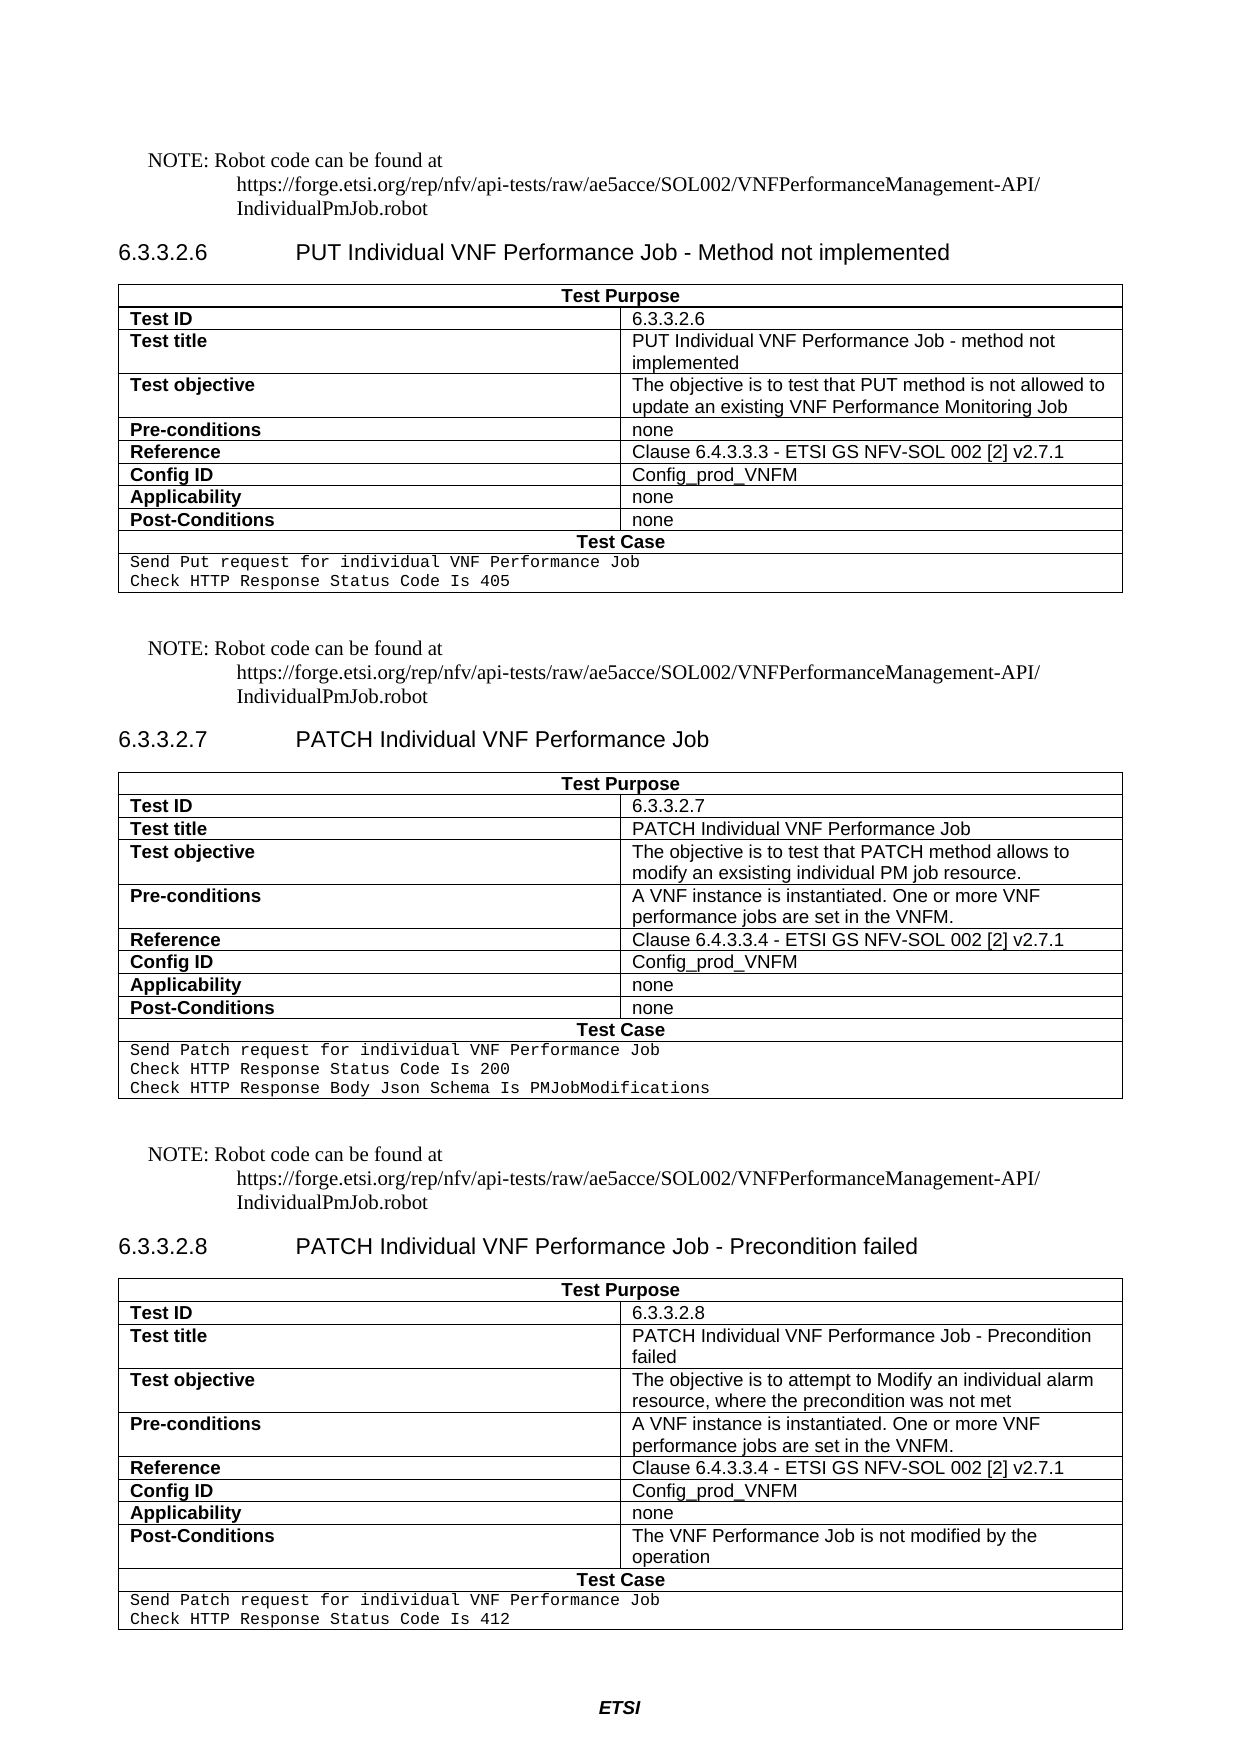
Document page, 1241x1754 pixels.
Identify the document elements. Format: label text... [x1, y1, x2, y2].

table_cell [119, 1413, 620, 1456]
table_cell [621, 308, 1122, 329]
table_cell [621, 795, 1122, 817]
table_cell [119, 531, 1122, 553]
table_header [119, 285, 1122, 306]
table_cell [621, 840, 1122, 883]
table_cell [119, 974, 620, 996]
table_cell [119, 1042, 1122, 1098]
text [148, 148, 1122, 220]
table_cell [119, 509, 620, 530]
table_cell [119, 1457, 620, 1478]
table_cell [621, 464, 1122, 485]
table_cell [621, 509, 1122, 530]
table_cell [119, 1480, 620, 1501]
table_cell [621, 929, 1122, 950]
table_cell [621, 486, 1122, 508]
text NOTE: Robot code can be found at https://forge.etsi.org/rep/nfv/api-tests/raw/ae5acce/SOL002/VNFPerformanceManagement-API/IndividualPmJob.robot [148, 1142, 1122, 1214]
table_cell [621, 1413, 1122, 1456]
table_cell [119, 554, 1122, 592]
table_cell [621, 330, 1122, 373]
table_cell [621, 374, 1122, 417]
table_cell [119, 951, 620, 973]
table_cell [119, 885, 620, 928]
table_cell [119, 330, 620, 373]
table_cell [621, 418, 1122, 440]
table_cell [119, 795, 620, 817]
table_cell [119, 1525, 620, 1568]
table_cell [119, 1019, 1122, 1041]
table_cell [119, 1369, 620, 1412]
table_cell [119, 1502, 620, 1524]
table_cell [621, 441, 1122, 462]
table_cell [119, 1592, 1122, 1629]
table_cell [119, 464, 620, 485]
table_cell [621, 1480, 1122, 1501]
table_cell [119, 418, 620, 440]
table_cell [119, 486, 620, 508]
subtitle 6.3.3.2.7 PATCH Individual VNF Performance Job [118, 726, 1122, 753]
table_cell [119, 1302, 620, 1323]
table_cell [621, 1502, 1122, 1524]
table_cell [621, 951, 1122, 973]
text NOTE: Robot code can be found at https://forge.etsi.org/rep/nfv/api-tests/raw/ae5acce/SOL002/VNFPerformanceManagement-API/IndividualPmJob.robot [148, 636, 1122, 708]
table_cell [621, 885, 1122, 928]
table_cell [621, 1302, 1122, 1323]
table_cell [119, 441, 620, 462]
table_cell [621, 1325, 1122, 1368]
subtitle 6.3.3.2.6 PUT Individual VNF Performance Job - Method not implemented [118, 239, 1122, 265]
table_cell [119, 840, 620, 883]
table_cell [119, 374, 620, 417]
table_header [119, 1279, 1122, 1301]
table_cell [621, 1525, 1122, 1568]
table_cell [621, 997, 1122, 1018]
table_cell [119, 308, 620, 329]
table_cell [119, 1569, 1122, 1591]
subtitle 6.3.3.2.8 PATCH Individual VNF Performance Job - Precondition failed [118, 1233, 1122, 1259]
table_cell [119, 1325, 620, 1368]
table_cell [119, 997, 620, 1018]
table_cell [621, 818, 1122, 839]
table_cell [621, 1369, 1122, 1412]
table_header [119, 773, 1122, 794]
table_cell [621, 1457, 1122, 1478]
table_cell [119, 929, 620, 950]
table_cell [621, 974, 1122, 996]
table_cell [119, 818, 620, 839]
